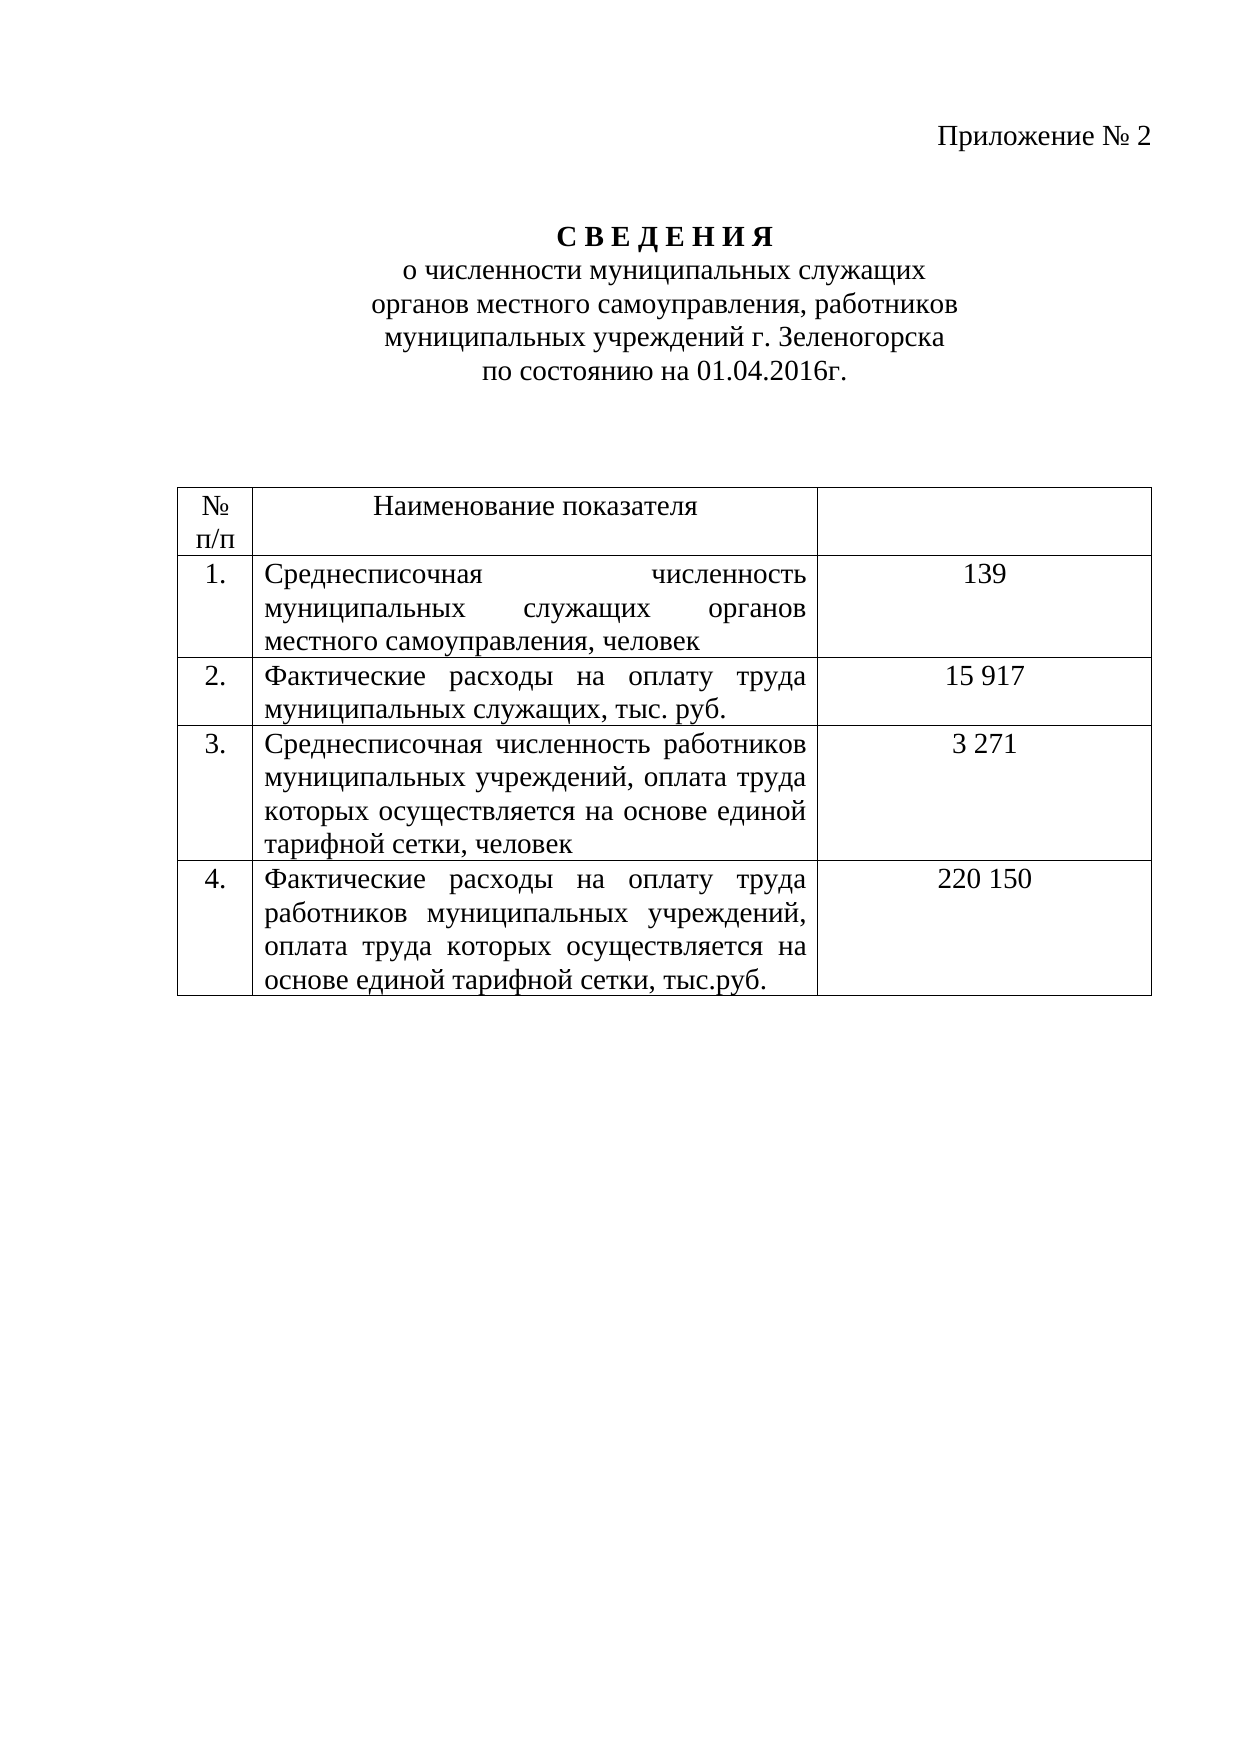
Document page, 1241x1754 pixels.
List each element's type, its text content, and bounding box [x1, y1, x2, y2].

text Приложение № 2 [177, 118, 1152, 152]
table_cell 139 [818, 556, 1151, 657]
table_cell 2. [178, 658, 252, 725]
text о численности муниципальных служащих [177, 252, 1152, 286]
text по состоянию на 01.04.2016г. [177, 353, 1152, 386]
table_cell 3. [178, 726, 252, 860]
text С В Е Д Е Н И Я [177, 219, 1152, 252]
table_header № п/п [178, 488, 252, 555]
table_cell 4. [178, 861, 252, 995]
table_cell 1. [178, 556, 252, 657]
table_cell 15 917 [818, 658, 1151, 725]
table_header Наименование показателя [253, 488, 817, 555]
table_cell Фактические расходы на оплату труда муниципальных служащих, тыс. руб. [253, 658, 817, 725]
table_header [818, 488, 1151, 555]
table_cell 3 271 [818, 726, 1151, 860]
text органов местного самоуправления, работников [177, 286, 1152, 319]
table_cell Среднесписочная численность работников муниципальных учреждений, оплата труда которых осуществляется на основе единой тарифной сетки, человек [253, 726, 817, 860]
table_cell Среднесписочная численность муниципальных служащих органов местного самоуправления, человек [253, 556, 817, 657]
table_cell Фактические расходы на оплату труда работников муниципальных учреждений, оплата труда которых осуществляется на основе единой тарифной сетки, тыс.руб. [253, 861, 817, 995]
table_cell 220 150 [818, 861, 1151, 995]
text муниципальных учреждений г. Зеленогорска [177, 319, 1152, 353]
